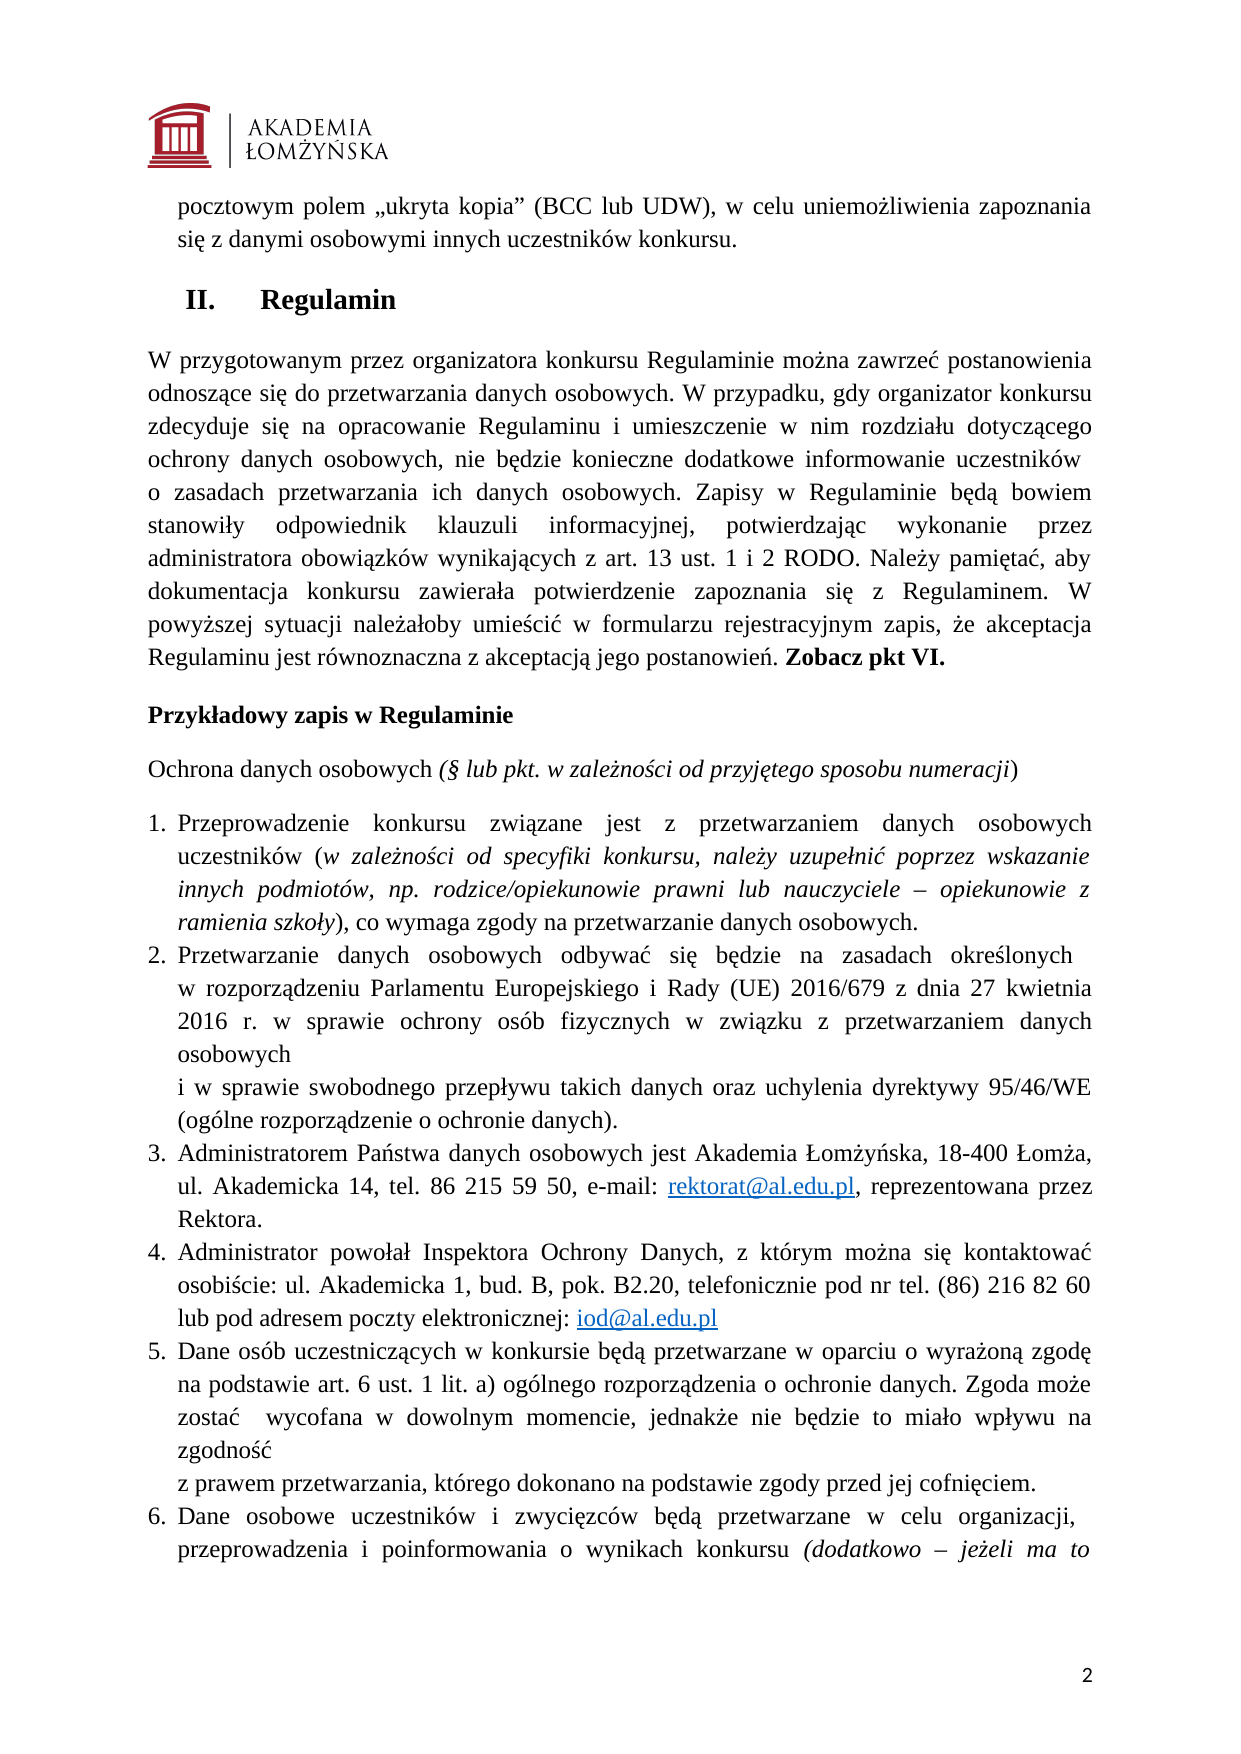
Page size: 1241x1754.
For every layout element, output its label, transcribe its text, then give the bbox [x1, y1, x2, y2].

list Dane osób uczestniczących w konkursie będą przetwarzane w oparciu o wyrażoną zgodę na podstawie art. 6 ust. 1 lit. a) ogólnego rozporządzenia o ochronie danych. Zgoda może zostać wycofana w dowolnym momencie, jednakże nie będzie to miało wpływu na zgodność z prawem przetwarzania, którego dokonano na podstawie zgody przed jej cofnięciem. [148, 1336, 1093, 1497]
subtitle Regulamin [185, 282, 1093, 315]
text W przygotowanym przez organizatora konkursu Regulaminie można zawrzeć postanowienia odnoszące się do przetwarzania danych osobowych. W przypadku, gdy organizator konkursu zdecyduje się na opracowanie Regulaminu i umieszczenie w nim rozdziału dotyczącego ochrony danych osobowych, nie będzie konieczne dodatkowe informowanie uczestników o zasadach przetwarzania ich danych osobowych. Zapisy w Regulaminie będą bowiem stanowiły odpowiednik klauzuli informacyjnej, potwierdzając wykonanie przez administratora obowiązków wynikających z art. 13 ust. 1 i 2 RODO. Należy pamiętać, aby dokumentacja konkursu zawierała potwierdzenie zapoznania się z Regulaminem. W powyższej sytuacji należałoby umieścić w formularzu rejestracyjnym zapis, że akceptacja Regulaminu jest równoznaczna z akceptacją jego postanowień. Zobacz pkt VI. [148, 345, 1093, 671]
list Administrator powołał Inspektora Ochrony Danych, z którym można się kontaktować osobiście: ul. Akademicka 1, bud. B, pok. B2.20, telefonicznie pod nr tel. (86) 216 82 60 lub pod adresem poczty elektronicznej: iod@al.edu.pl [148, 1237, 1093, 1332]
list Przeprowadzenie konkursu związane jest z przetwarzaniem danych osobowych uczestników (w zależności od specyfiki konkursu, należy uzupełnić poprzez wskazanie innych podmiotów, np. rodzice/opiekunowie prawni lub nauczyciele – opiekunowie z ramienia szkoły), co wymaga zgody na przetwarzanie danych osobowych. [148, 808, 1093, 936]
list Administratorem Państwa danych osobowych jest Akademia Łomżyńska, 18-400 Łomża, ul. Akademicka 14, tel. 86 215 59 50, e-mail: rektorat@al.edu.pl, reprezentowana przez Rektora. [148, 1138, 1093, 1233]
text Ochrona danych osobowych (§ lub pkt. w zależności od przyjętego sposobu numeracji) [148, 754, 1093, 783]
list Przetwarzanie danych osobowych odbywać się będzie na zasadach określonych w rozporządzeniu Parlamentu Europejskiego i Rady (UE) 2016/679 z dnia 27 kwietnia 2016 r. w sprawie ochrony osób fizycznych w związku z przetwarzaniem danych osobowych i w sprawie swobodnego przepływu takich danych oraz uchylenia dyrektywy 95/46/WE (ogólne rozporządzenie o ochronie danych). [148, 940, 1093, 1134]
text Przykładowy zapis w Regulaminie [148, 701, 1093, 729]
picture [147, 103, 389, 168]
